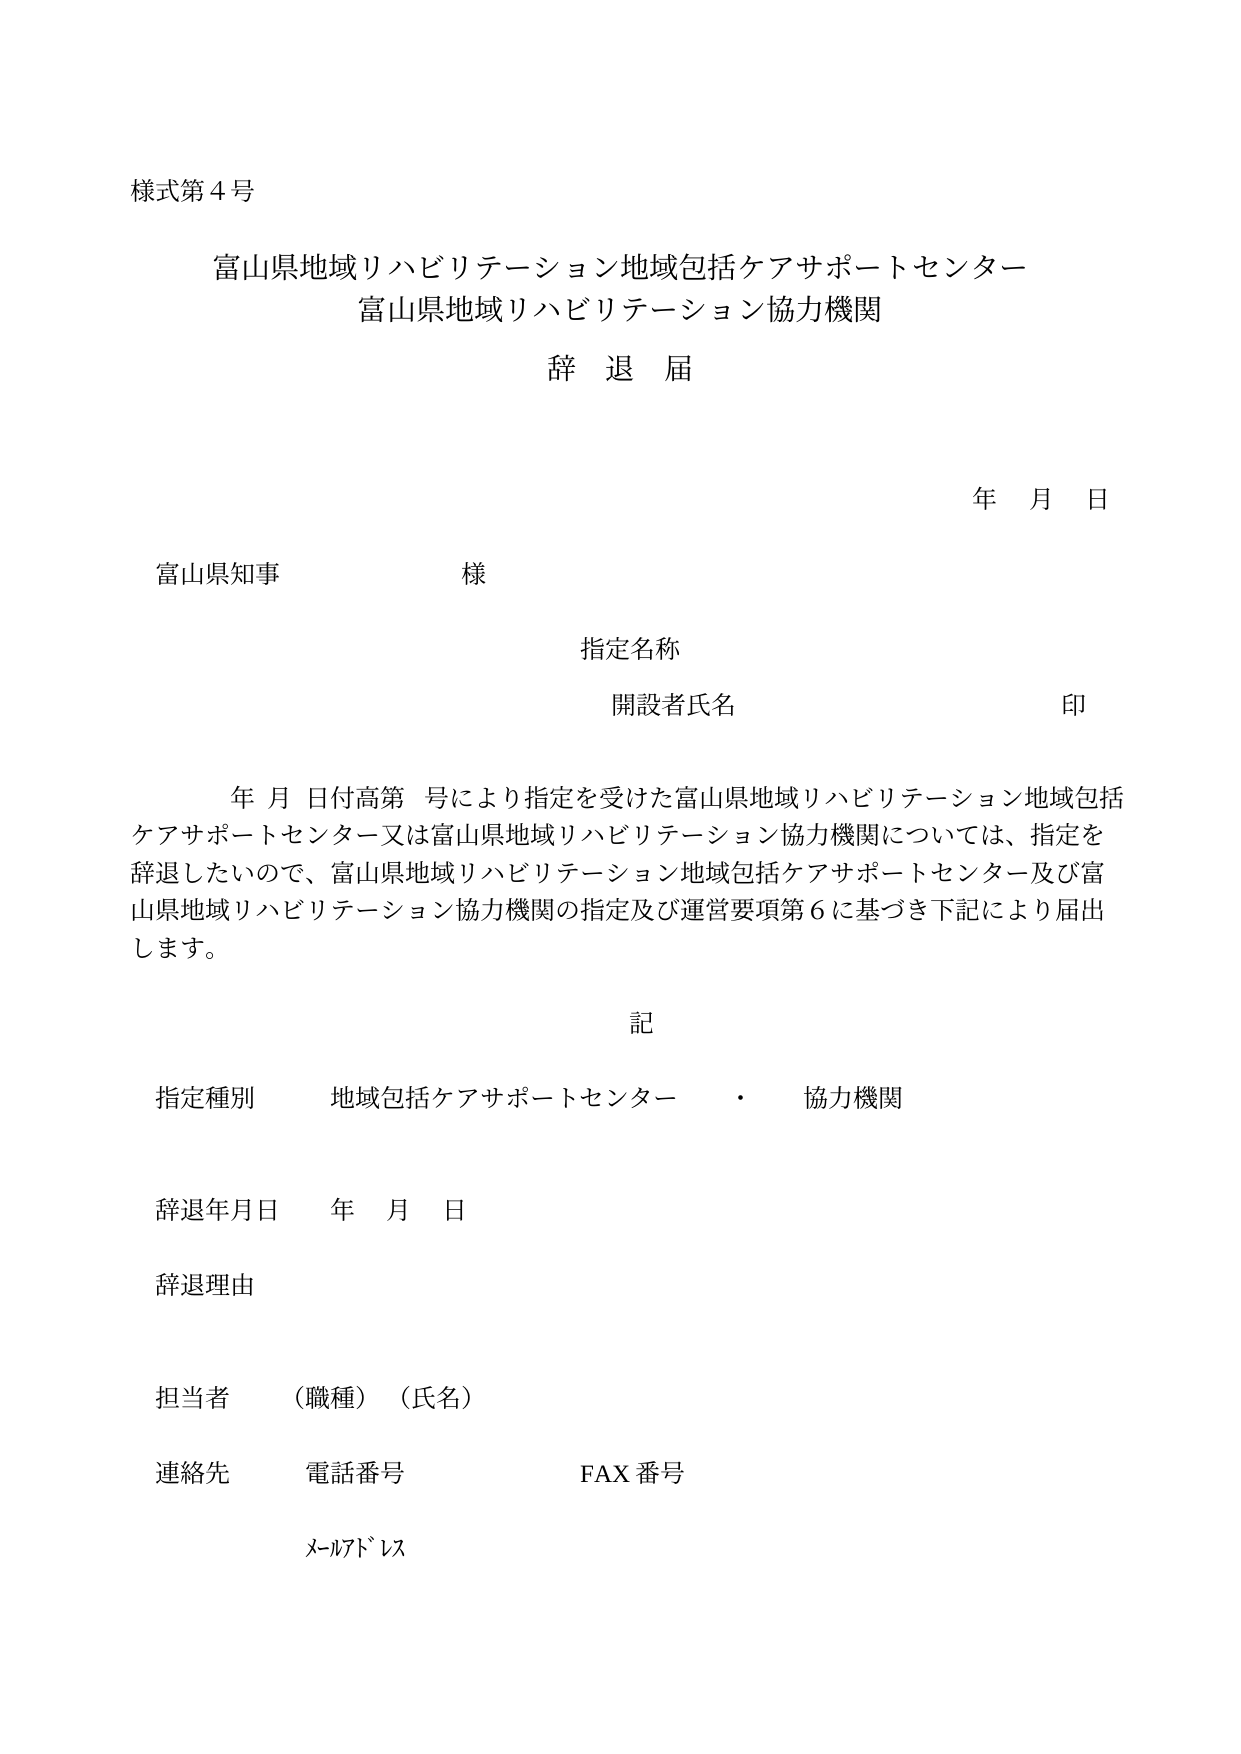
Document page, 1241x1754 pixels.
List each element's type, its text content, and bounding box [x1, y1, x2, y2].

text 開設者氏名 印 [130, 684, 1110, 722]
text 富山県地域リハビリテーション地域包括ケアサポートセンター [130, 245, 1110, 287]
text 富山県地域リハビリテーション協力機関 [130, 287, 1110, 329]
text 指定種別 地域包括ケアサポートセンター ・ 協力機関 [130, 1078, 1110, 1115]
text 富山県知事 様 [130, 554, 1110, 592]
text 年 月 日付高第 号により指定を受けた富山県地域リハビリテーション地域包括ケアサポートセンター又は富山県地域リハビリテーション協力機関については、指定を辞退したいので、富山県地域リハビリテーション地域包括ケアサポートセンター及び富山県地域リハビリテーション協力機関の指定及び運営要項第６に基づき下記により届出します。 [130, 778, 1129, 965]
text 連絡先 電話番号 FAX番号 [130, 1453, 1129, 1490]
text 年 月 日 [130, 479, 1110, 517]
text 辞 退 届 [130, 329, 1110, 404]
text 辞退年月日 年 月 日 [130, 1190, 1129, 1228]
text 担当者 （職種） （氏名） [130, 1378, 1129, 1415]
text 辞退理由 [130, 1265, 1129, 1303]
text 記 [130, 1003, 1129, 1040]
text ﾒｰﾙｱﾄﾞﾚｽ [130, 1528, 1129, 1565]
text 指定名称 [130, 629, 1110, 667]
text 様式第４号 [130, 170, 1110, 208]
